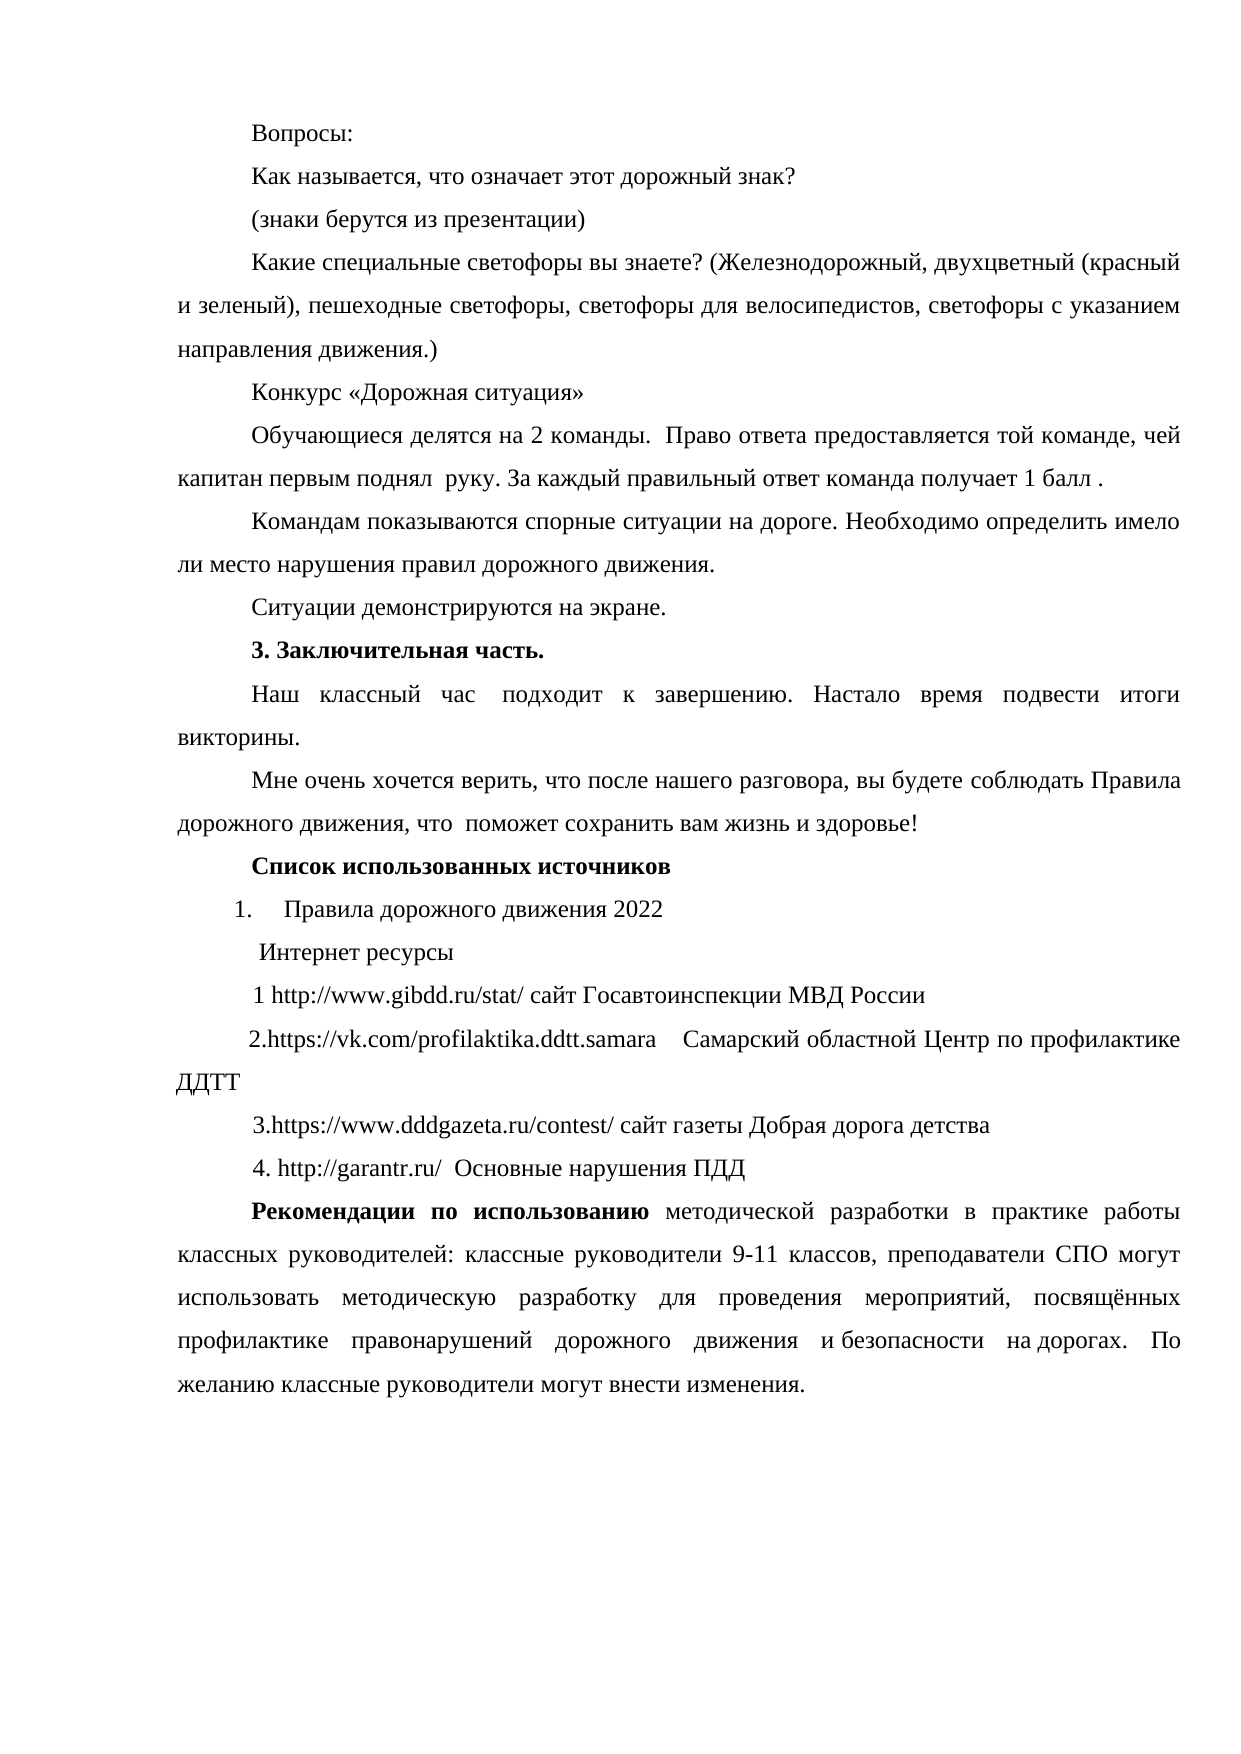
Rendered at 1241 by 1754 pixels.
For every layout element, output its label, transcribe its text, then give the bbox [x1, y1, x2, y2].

text Рекомендации по использованию методической разработки в практике работы классных руководителей: классные руководители 9-11 классов, преподаватели СПО могут использовать методическую разработку для проведения мероприятий, посвящённых профилактике правонарушений дорожного движения и безопасности на дорогах. По желанию классные руководители могут внести изменения. [177, 1311, 1181, 1397]
text Мне очень хочется верить, что после нашего разговора, вы будете соблюдать Правила дорожного движения, что поможет сохранить вам жизнь и здоровье! [177, 765, 1181, 837]
text Какие специальные светофоры вы знаете? (Железнодорожный, двухцветный (красный и зеленый), пешеходные светофоры, светофоры для велосипедистов, светофоры с указанием направления движения.) [177, 247, 1181, 362]
text Ситуации демонстрируются на экране. [177, 592, 1181, 621]
text Рекомендации по использованию методической разработки в практике работы классных руководителей: классные руководители 9-11 классов, преподаватели СПО могут использовать методическую разработку для проведения мероприятий, посвящённых профилактике правонарушений дорожного движения и безопасности на дорогах. По желанию классные руководители могут внести изменения. [177, 1196, 1181, 1283]
text Вопросы: [177, 118, 1181, 147]
text 3.https://www.dddgazeta.ru/contest/ сайт газеты Добрая дорога детства [252, 1110, 1181, 1139]
text Как называется, что означает этот дорожный знак? [177, 161, 1181, 190]
text 1. Правила дорожного движения 2022 [177, 894, 1181, 923]
subtitle 2.https://vk.com/profilaktika.ddtt.samara Самарский областной Центр по профилактике ДДТТ [176, 1024, 1181, 1096]
text Обучающиеся делятся на 2 команды. Право ответа предоставляется той команде, чей капитан первым поднял руку. За каждый правильный ответ команда получает 1 балл . [177, 420, 1181, 492]
text 3. Заключительная часть. [177, 636, 1181, 664]
text Список использованных источников [177, 851, 1181, 880]
text Конкурс «Дорожная ситуация» [177, 377, 1181, 406]
text (знаки берутся из презентации) [177, 204, 1181, 233]
text Интернет ресурсы [252, 937, 1181, 966]
text Командам показываются спорные ситуации на дороге. Необходимо определить имело ли место нарушения правил дорожного движения. [177, 506, 1181, 578]
text Наш классный час подходит к завершению. Настало время подвести итоги викторины. [177, 679, 1181, 751]
text 1 http://www.gibdd.ru/stat/ сайт Госавтоинспекции МВД России [252, 981, 1181, 1009]
text 4. http://garantr.ru/ Основные нарушения ПДД [252, 1153, 1181, 1182]
